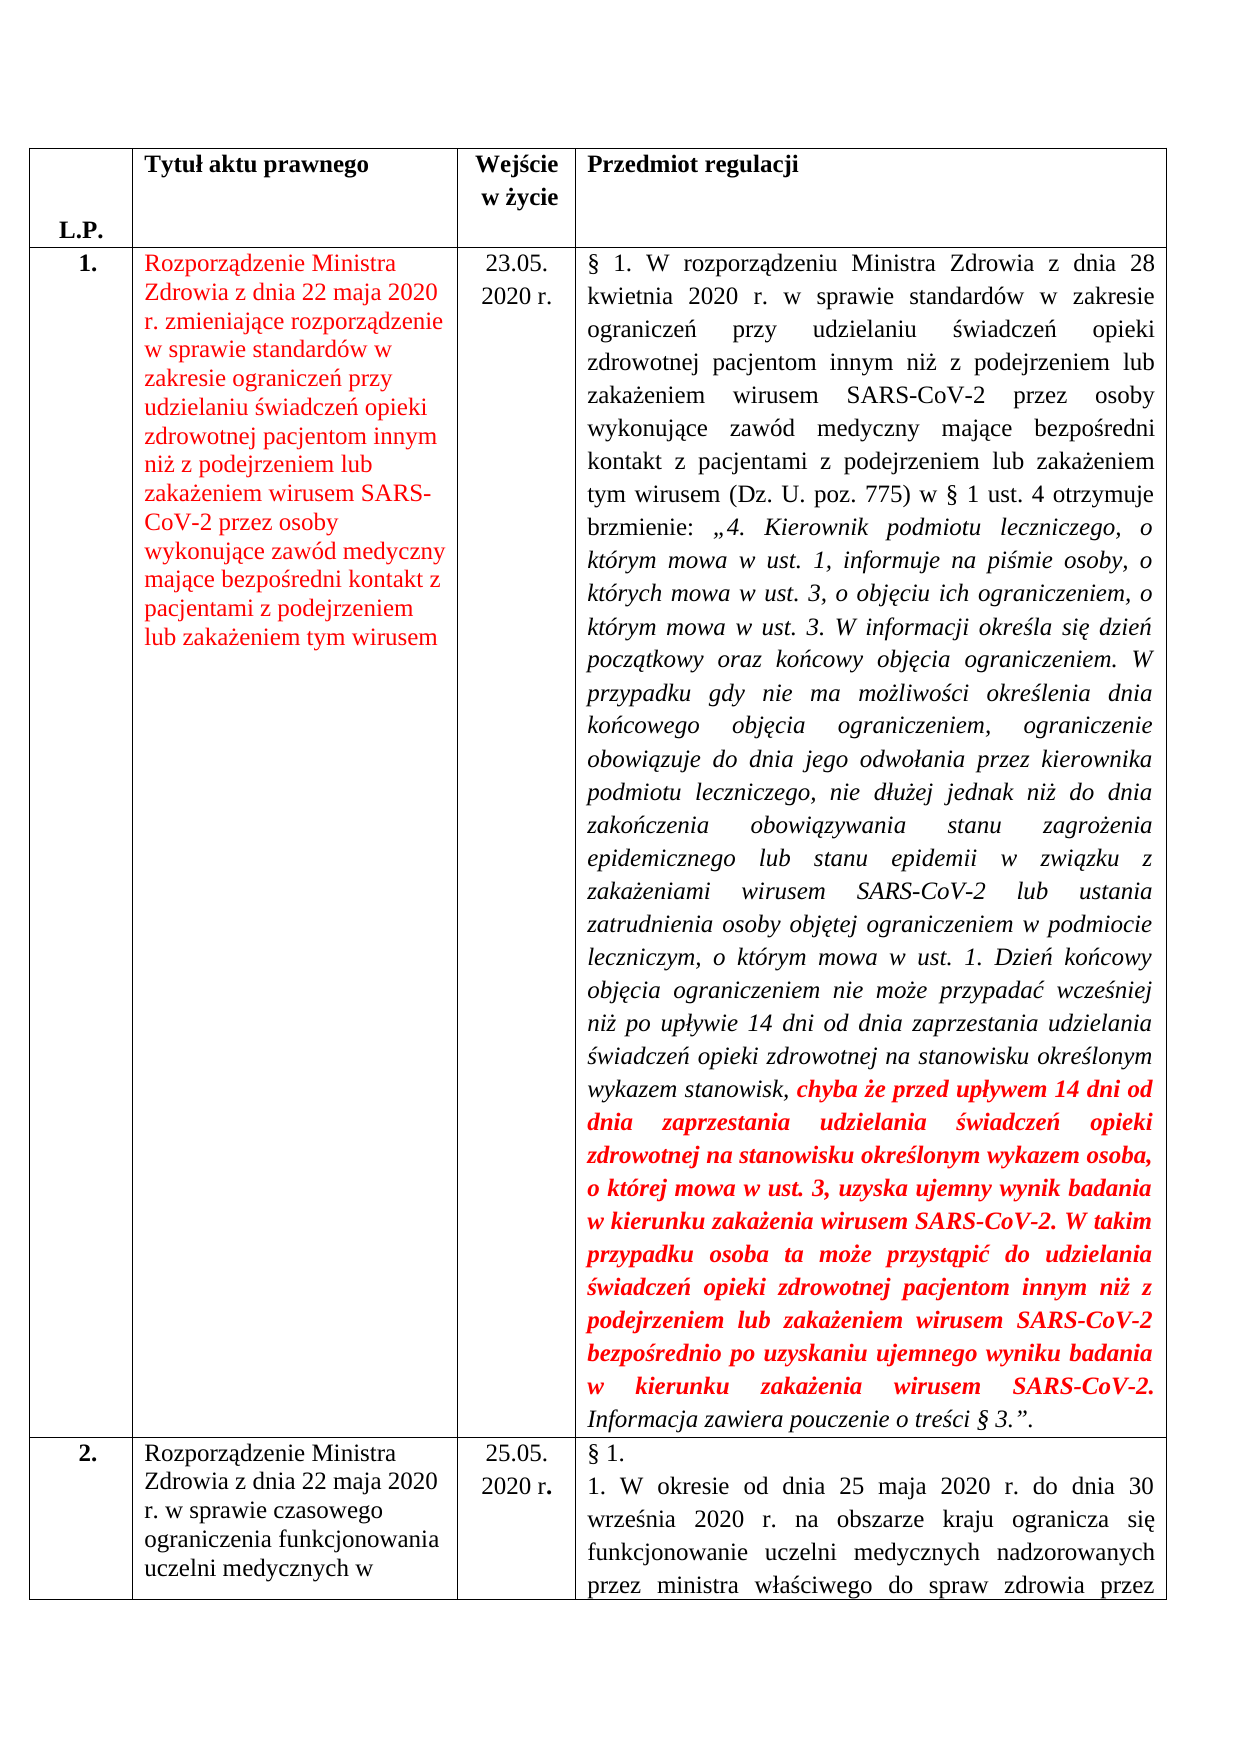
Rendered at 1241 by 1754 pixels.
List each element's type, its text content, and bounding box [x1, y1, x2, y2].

table_header Tytuł aktu prawnego [133, 149, 457, 247]
table_cell 23.05. 2020 r. [458, 248, 575, 1437]
table_cell [30, 248, 132, 1437]
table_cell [133, 1438, 457, 1598]
table_cell § 1. W rozporządzeniu Ministra Zdrowia z dnia 28 kwietnia 2020 r. w sprawie standardów w zakresie ograniczeń przy udzielaniu świadczeń opieki zdrowotnej pacjentom innym niż z podejrzeniem lub zakażeniem wirusem SARS-CoV-2 przez osoby wykonujące zawód medyczny mające bezpośredni kontakt z pacjentami z podejrzeniem lub zakażeniem tym wirusem (Dz. U. poz. 775) w § 1 ust. 4 otrzymuje brzmienie: „4. Kierownik podmiotu leczniczego, o którym mowa w ust. 1, informuje na piśmie osoby, o których mowa w ust. 3, o objęciu ich ograniczeniem, o którym mowa w ust. 3. W informacji określa się dzień początkowy oraz końcowy objęcia ograniczeniem. W przypadku gdy nie ma możliwości określenia dnia końcowego objęcia ograniczeniem, ograniczenie obowiązuje do dnia jego odwołania przez kierownika podmiotu leczniczego, nie dłużej jednak niż do dnia zakończenia obowiązywania stanu zagrożenia epidemicznego lub stanu epidemii w związku z zakażeniami wirusem SARS-CoV-2 lub ustania zatrudnienia osoby objętej ograniczeniem w podmiocie leczniczym, o którym mowa w ust. 1. Dzień końcowy objęcia ograniczeniem nie może przypadać wcześniej niż po upływie 14 dni od dnia zaprzestania udzielania świadczeń opieki zdrowotnej na stanowisku określonym wykazem stanowisk, chyba że przed upływem 14 dni od dnia zaprzestania udzielania świadczeń opieki zdrowotnej na stanowisku określonym wykazem osoba, o której mowa w ust. 3, uzyska ujemny wynik badania w kierunku zakażenia wirusem SARS-CoV-2. W takim przypadku osoba ta może przystąpić do udzielania świadczeń opieki zdrowotnej pacjentom innym niż z podejrzeniem lub zakażeniem wirusem SARS-CoV-2 bezpośrednio po uzyskaniu ujemnego wyniku badania w kierunku zakażenia wirusem SARS-CoV-2. Informacja zawiera pouczenie o treści § 3.”. [576, 248, 1166, 1437]
table_header Wejście w życie [458, 149, 575, 247]
table_cell Rozporządzenie Ministra Zdrowia z dnia 22 maja 2020 r. zmieniające rozporządzenie w sprawie standardów w zakresie ograniczeń przy udzielaniu świadczeń opieki zdrowotnej pacjentom innym niż z podejrzeniem lub zakażeniem wirusem SARS-CoV-2 przez osoby wykonujące zawód medyczny mające bezpośredni kontakt z pacjentami z podejrzeniem lub zakażeniem tym wirusem [133, 248, 457, 1437]
table_header Przedmiot regulacji [576, 149, 1166, 247]
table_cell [576, 1438, 1166, 1598]
table_cell [30, 1438, 132, 1598]
table_header L.P. [30, 149, 132, 247]
table_cell 25.05. 2020 r. [458, 1438, 575, 1598]
